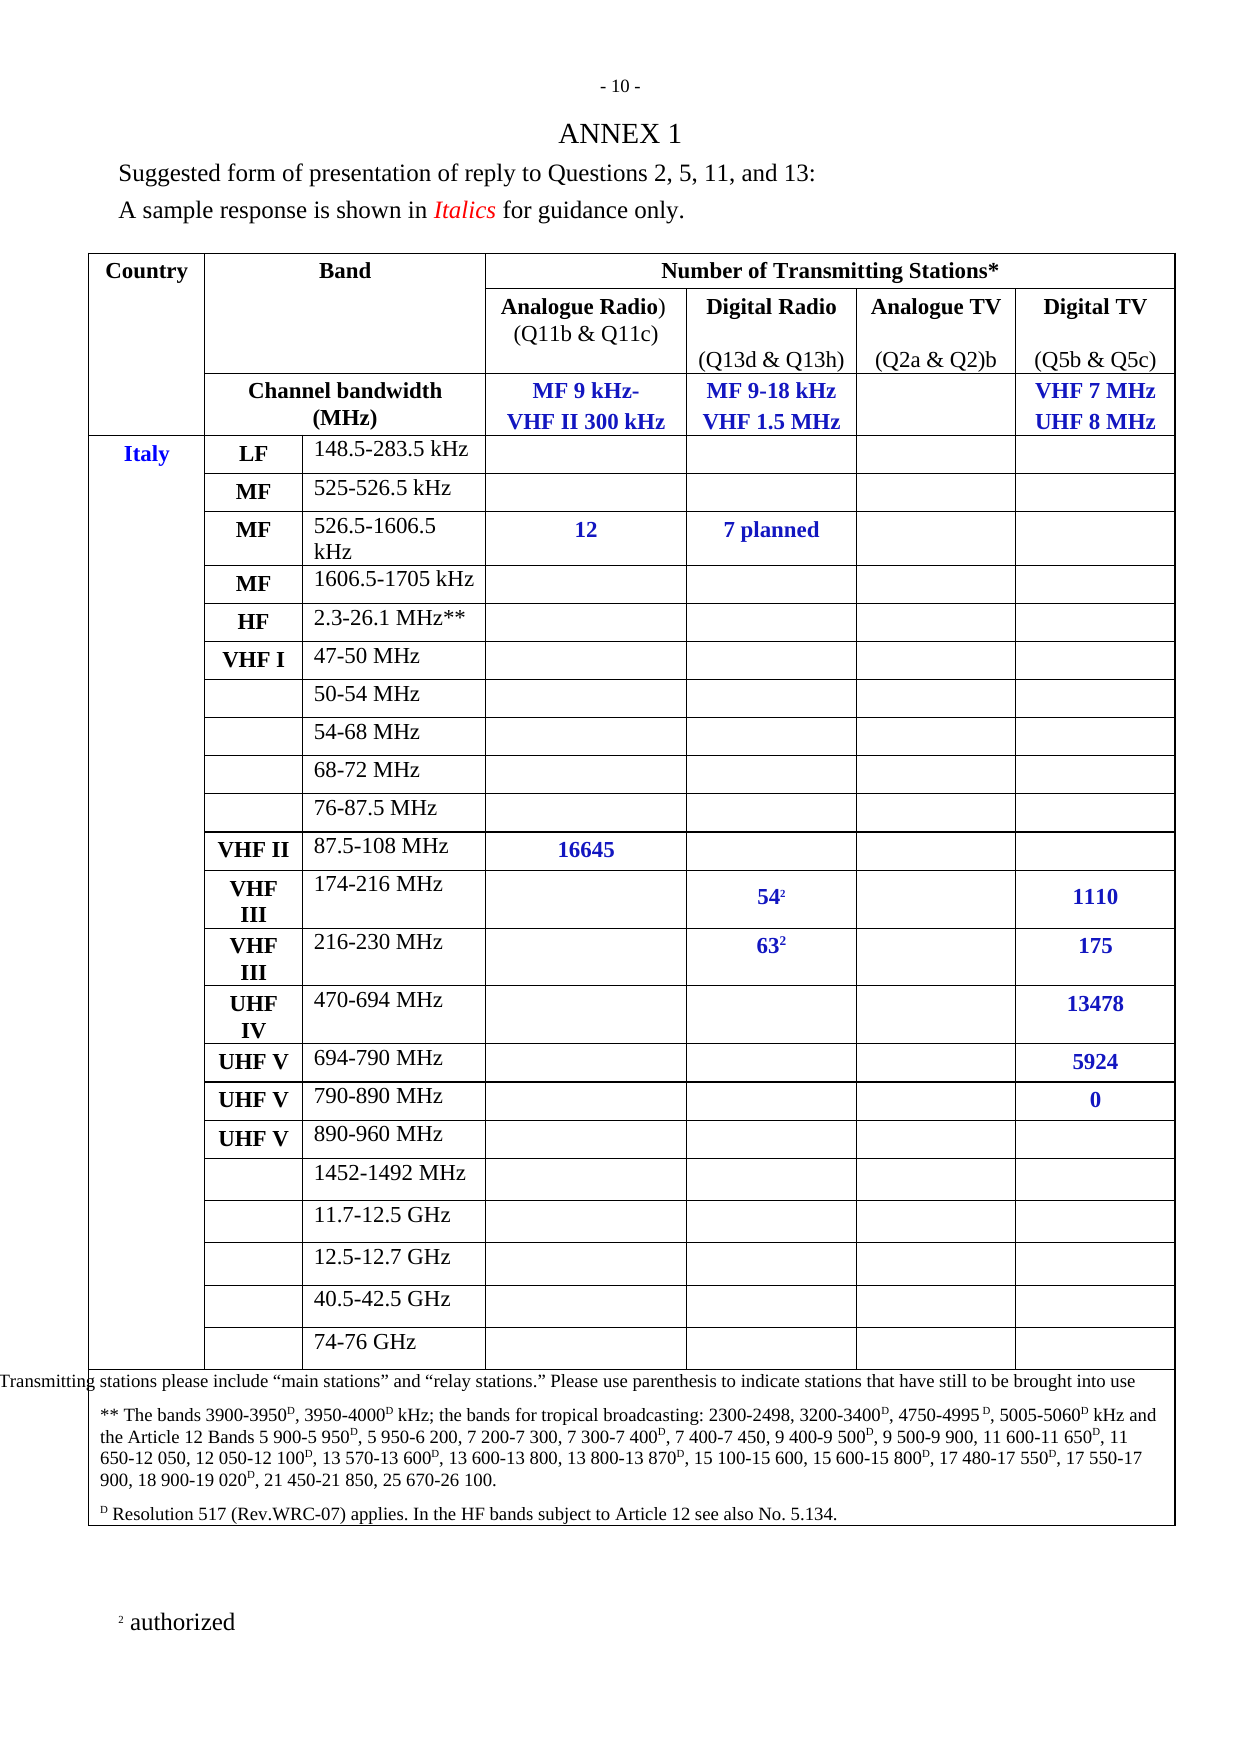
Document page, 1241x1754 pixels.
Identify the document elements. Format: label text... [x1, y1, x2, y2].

table_cell [1016, 833, 1174, 869]
table_cell VHF I [205, 642, 302, 679]
table_cell 16645 [486, 833, 686, 869]
table_cell 47-50 MHz [303, 642, 485, 679]
table_cell 7 planned [687, 512, 856, 564]
table_cell [1016, 1159, 1174, 1200]
table_cell [205, 1201, 302, 1242]
table_cell [687, 604, 856, 641]
table_cell [1016, 436, 1174, 473]
table_cell [857, 642, 1015, 679]
table_cell 694-790 MHz [303, 1044, 485, 1081]
table_cell UHF V [205, 1044, 302, 1081]
table_cell [486, 1083, 686, 1119]
table_cell [486, 680, 686, 717]
table_header Number of Transmitting Stations* [486, 254, 1174, 288]
table_cell [1016, 512, 1174, 564]
table_cell [1016, 1286, 1174, 1327]
table_cell 54 [687, 871, 856, 927]
table_cell [857, 1044, 1015, 1081]
table_cell [687, 1083, 856, 1119]
table_cell [205, 1159, 302, 1200]
table_cell [687, 1286, 856, 1327]
table_cell [1016, 680, 1174, 717]
table_cell [486, 1286, 686, 1327]
table_cell 5924 [1016, 1044, 1174, 1081]
table_cell [857, 604, 1015, 641]
table_cell [486, 929, 686, 985]
table_cell [205, 680, 302, 717]
table_cell [1016, 642, 1174, 679]
table_cell 790-890 MHz [303, 1083, 485, 1119]
table_cell [205, 1286, 302, 1327]
table_cell VHF III [205, 871, 302, 927]
table_cell [1016, 604, 1174, 641]
table_cell 0 [1016, 1083, 1174, 1119]
table_cell Analogue Radio) (Q11b & Q11c) [486, 289, 686, 372]
table_cell Italy [89, 436, 204, 1369]
table_cell 74-76 GHz [303, 1328, 485, 1369]
table_cell VHF II [205, 833, 302, 869]
table_cell [857, 474, 1015, 511]
table_cell [687, 474, 856, 511]
table_cell 175 [1016, 929, 1174, 985]
table_cell [857, 1121, 1015, 1158]
table_header Band [205, 254, 485, 372]
table_cell [687, 718, 856, 755]
table_cell [857, 1201, 1015, 1242]
table_cell [486, 604, 686, 641]
table_cell 12 [486, 512, 686, 564]
table_cell [857, 871, 1015, 927]
table_cell [1016, 1121, 1174, 1158]
table_cell [857, 512, 1015, 564]
table_cell MF [205, 566, 302, 603]
table_cell * Transmitting stations please include “main stations” and “relay stations.” Please use parenthesis to indicate stations that have still to be brought into use ** The bands 3900-3950D, 3950-4000D kHz; the bands for tropical broadcasting: 2300-2498, 3200-3400D, 4750-4995 D, 5005-5060D kHz and the Article 12 Bands 5 900-5 950D, 5 950-6 200, 7 200-7 300, 7 300-7 400D, 7 400-7 450, 9 400-9 500D, 9 500-9 900, 11 600-11 650D, 11 650-12 050, 12 050-12 100D, 13 570-13 600D, 13 600-13 800, 13 800-13 870D, 15 100-15 600, 15 600-15 800D, 17 480-17 550D, 17 550-17 900, 18 900-19 020D, 21 450-21 850, 25 670-26 100. D Resolution 517 (Rev.WRC-07) applies. In the HF bands subject to Article 12 see also No. 5.134. [89, 1370, 1174, 1524]
table_cell 2.3-26.1 MHz** [303, 604, 485, 641]
table_cell [1016, 1328, 1174, 1369]
table_cell 11.7-12.5 GHz [303, 1201, 485, 1242]
table_cell [205, 718, 302, 755]
table_header Country [89, 254, 204, 434]
table_cell [687, 436, 856, 473]
table_cell [687, 756, 856, 793]
table_cell UHF IV [205, 986, 302, 1043]
table_cell 13478 [1016, 986, 1174, 1043]
table_cell [687, 986, 856, 1043]
table_cell [857, 1328, 1015, 1369]
table_cell [1016, 566, 1174, 603]
table_cell LF [205, 436, 302, 473]
table_cell UHF V [205, 1083, 302, 1119]
table_cell 54-68 MHz [303, 718, 485, 755]
table_cell [687, 566, 856, 603]
table_cell [687, 680, 856, 717]
table_cell 1606.5-1705 kHz [303, 566, 485, 603]
table_cell [687, 1044, 856, 1081]
table_cell 525-526.5 kHz [303, 474, 485, 511]
table_cell VHF III [205, 929, 302, 985]
table_cell [486, 794, 686, 831]
table_cell 148.5-283.5 kHz [303, 436, 485, 473]
table_cell Digital Radio (Q13d & Q13h) [687, 289, 856, 372]
table_cell [486, 566, 686, 603]
table_cell VHF 7 MHz UHF 8 MHz [1016, 374, 1174, 434]
table_cell [486, 718, 686, 755]
table_cell 526.5-1606.5 kHz [303, 512, 485, 564]
table_cell Digital TV (Q5b & Q5c) [1016, 289, 1174, 372]
table_cell Analogue TV (Q2a & Q2)b [857, 289, 1015, 372]
table_cell [687, 1243, 856, 1284]
table_cell [486, 1243, 686, 1284]
table_cell 890-960 MHz [303, 1121, 485, 1158]
table_cell [857, 374, 1015, 434]
table_cell [486, 1044, 686, 1081]
table_cell [486, 474, 686, 511]
table_cell 1452-1492 MHz [303, 1159, 485, 1200]
table_cell [1016, 474, 1174, 511]
table_cell 76-87.5 MHz [303, 794, 485, 831]
table_cell [857, 756, 1015, 793]
table_cell 632 [687, 929, 856, 985]
table_cell [205, 1243, 302, 1284]
table_cell [857, 1083, 1015, 1119]
table_cell [1016, 1201, 1174, 1242]
table_cell [687, 1201, 856, 1242]
table_cell [857, 1159, 1015, 1200]
table_cell [486, 1121, 686, 1158]
table_cell [687, 1121, 856, 1158]
table_cell [857, 436, 1015, 473]
table_cell 470-694 MHz [303, 986, 485, 1043]
table_cell [687, 794, 856, 831]
table_cell MF [205, 474, 302, 511]
table_cell [486, 1159, 686, 1200]
table_cell [205, 1328, 302, 1369]
table_cell [486, 1201, 686, 1242]
table_cell [205, 756, 302, 793]
table_cell 40.5-42.5 GHz [303, 1286, 485, 1327]
table_cell [687, 642, 856, 679]
table_cell [857, 929, 1015, 985]
table_cell [857, 1286, 1015, 1327]
table_cell 50-54 MHz [303, 680, 485, 717]
text A sample response is shown in Italics for guidance only. [118, 195, 1122, 224]
table_cell UHF V [205, 1121, 302, 1158]
table_cell [857, 986, 1015, 1043]
table_cell MF [205, 512, 302, 564]
table_cell 68-72 MHz [303, 756, 485, 793]
table_cell 216-230 MHz [303, 929, 485, 985]
table_cell [687, 833, 856, 869]
table_cell [1016, 718, 1174, 755]
table_cell [486, 436, 686, 473]
table_cell [857, 833, 1015, 869]
table_cell [486, 642, 686, 679]
text ANNEX 1 [118, 116, 1122, 149]
table_cell [857, 718, 1015, 755]
table_cell [1016, 756, 1174, 793]
table_cell 174-216 MHz [303, 871, 485, 927]
table_cell [1016, 794, 1174, 831]
table_cell [486, 871, 686, 927]
table_cell [687, 1328, 856, 1369]
table_cell [1016, 1243, 1174, 1284]
table_cell [205, 794, 302, 831]
table_cell [857, 566, 1015, 603]
table_cell MF 9-18 kHz VHF 1.5 MHz [687, 374, 856, 434]
table_cell MF 9 kHz- VHF II 300 kHz [486, 374, 686, 434]
table_cell [687, 1159, 856, 1200]
table_cell [486, 1328, 686, 1369]
table_cell 87.5-108 MHz [303, 833, 485, 869]
table_cell 12.5-12.7 GHz [303, 1243, 485, 1284]
table_cell [486, 986, 686, 1043]
text Suggested form of presentation of reply to Questions 2, 5, 11, and 13: [118, 158, 1122, 187]
table_cell [486, 756, 686, 793]
table_cell [857, 1243, 1015, 1284]
table_cell 1110 [1016, 871, 1174, 927]
table_cell HF [205, 604, 302, 641]
table_cell [857, 680, 1015, 717]
table_cell [857, 794, 1015, 831]
table_cell Channel bandwidth (MHz) [205, 374, 485, 434]
